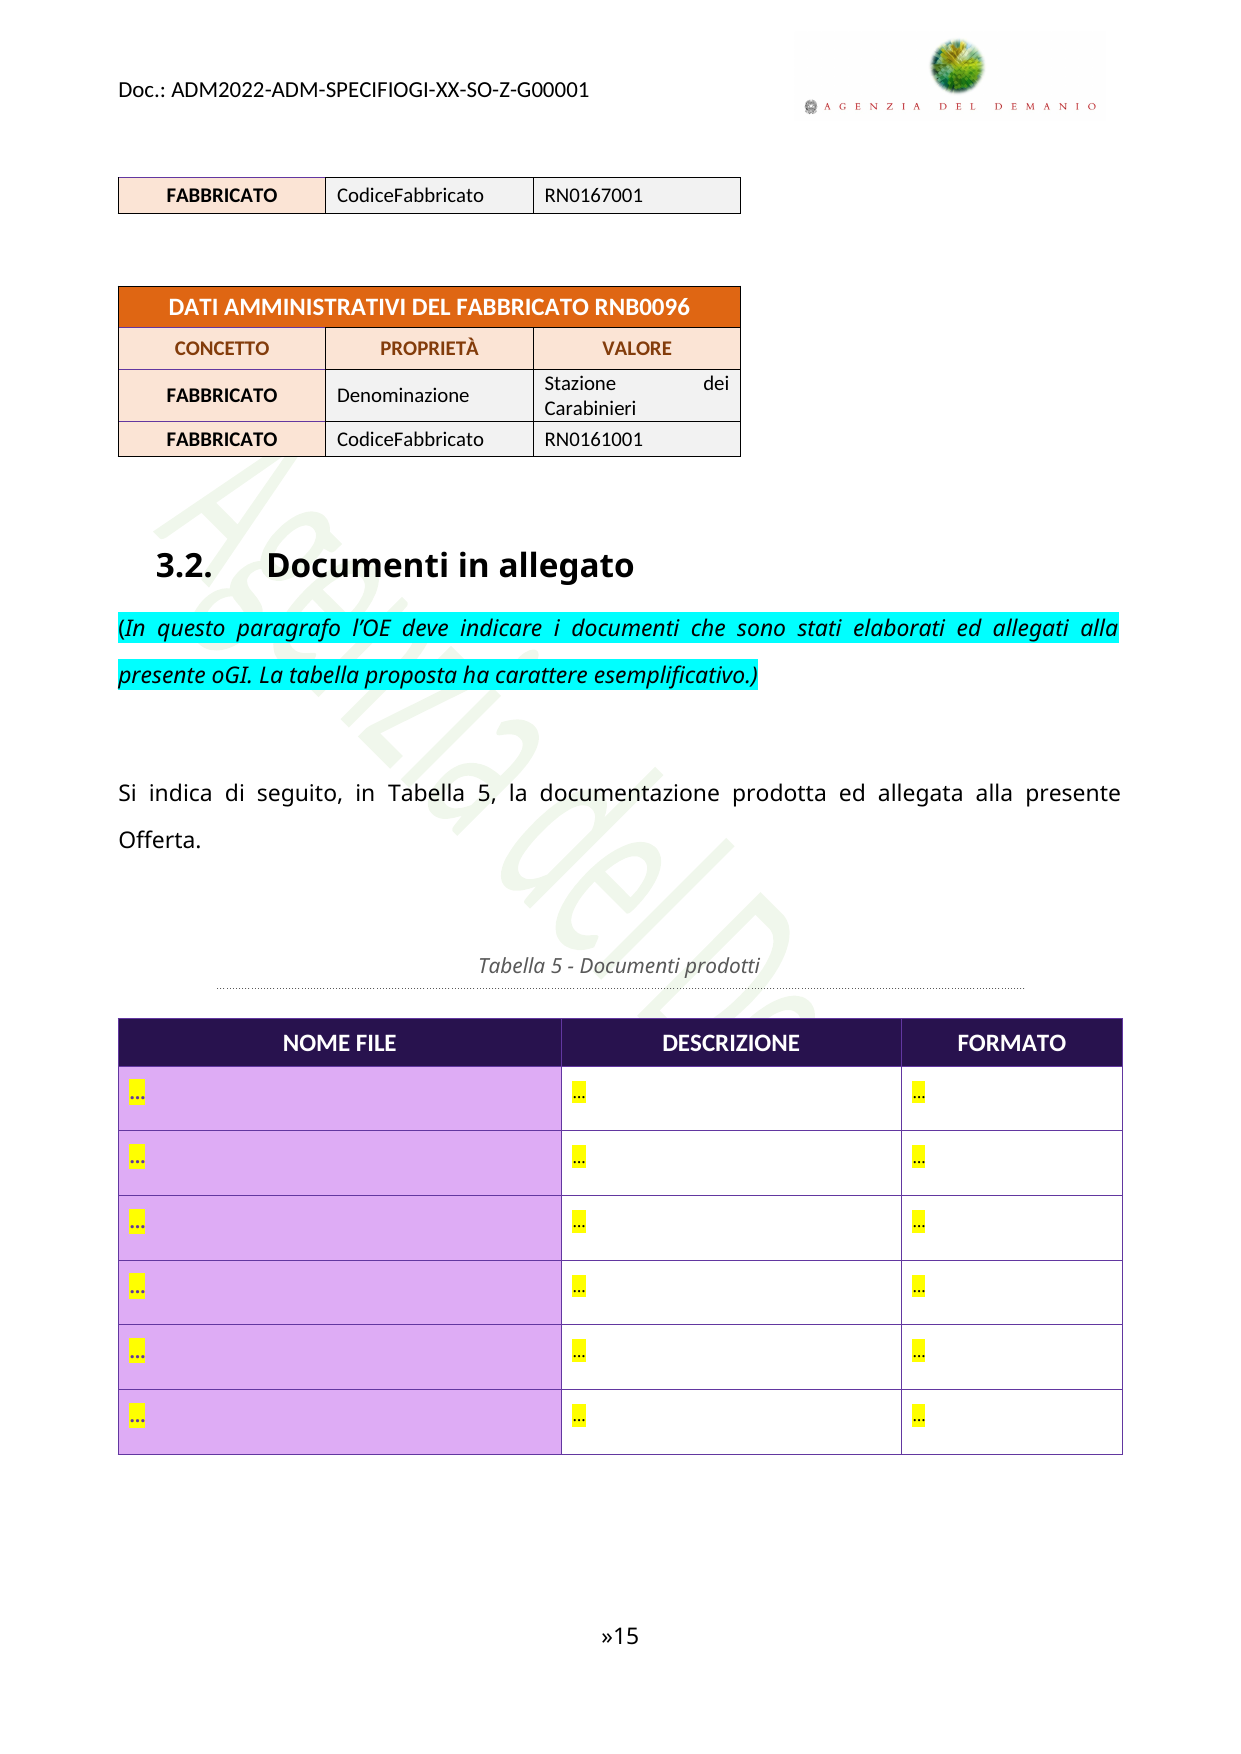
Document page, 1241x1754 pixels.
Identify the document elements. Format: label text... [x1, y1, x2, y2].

table_header DESCRIZIONE [562, 1019, 901, 1066]
table_cell Stazione dei Carabinieri [534, 370, 740, 421]
table_cell RN0161001 [534, 422, 740, 456]
table_header NOME FILE [119, 1019, 561, 1066]
table_cell FABBRICATO [119, 370, 325, 421]
table_cell … [562, 1261, 901, 1324]
table_cell … [119, 1325, 561, 1389]
table_header FORMATO [902, 1019, 1122, 1066]
table_cell … [902, 1325, 1122, 1389]
table_cell … [119, 1390, 561, 1454]
table_cell VALORE [534, 328, 740, 369]
text Tabella 5 - Documenti prodotti [216, 951, 1024, 989]
table_cell … [562, 1325, 901, 1389]
table_cell … [562, 1067, 901, 1130]
table_cell Denominazione [326, 370, 533, 421]
table_cell … [902, 1390, 1122, 1454]
table_cell … [902, 1261, 1122, 1324]
table_cell CONCETTO [119, 328, 325, 369]
table_cell … [119, 1261, 561, 1324]
picture [794, 31, 1106, 121]
table_cell … [902, 1131, 1122, 1195]
table_cell … [562, 1196, 901, 1260]
text Si indica di seguito, in Tabella 5, la documentazione prodotta ed allegata alla presente Offerta. [118, 777, 1122, 856]
table_cell FABBRICATO [119, 422, 325, 456]
table_cell … [119, 1131, 561, 1195]
list Documenti in allegato [156, 541, 1122, 587]
table_cell … [562, 1131, 901, 1195]
table_cell CodiceFabbricato [326, 178, 533, 213]
table_cell … [119, 1067, 561, 1130]
table_cell RN0167001 [534, 178, 740, 213]
table_cell … [119, 1196, 561, 1260]
table_header DATI AMMINISTRATIVI DEL FABBRICATO RNB0096 [119, 287, 740, 327]
table_cell … [902, 1067, 1122, 1130]
table_cell FABBRICATO [119, 178, 325, 213]
table_cell … [902, 1196, 1122, 1260]
table_cell PROPRIETÀ [326, 328, 533, 369]
table_cell … [562, 1390, 901, 1454]
text (In questo paragrafo l’OE deve indicare i documenti che sono stati elaborati ed allegati alla presente oGI. La tabella proposta ha carattere esemplificativo.) [118, 612, 1122, 690]
table_cell CodiceFabbricato [326, 422, 533, 456]
